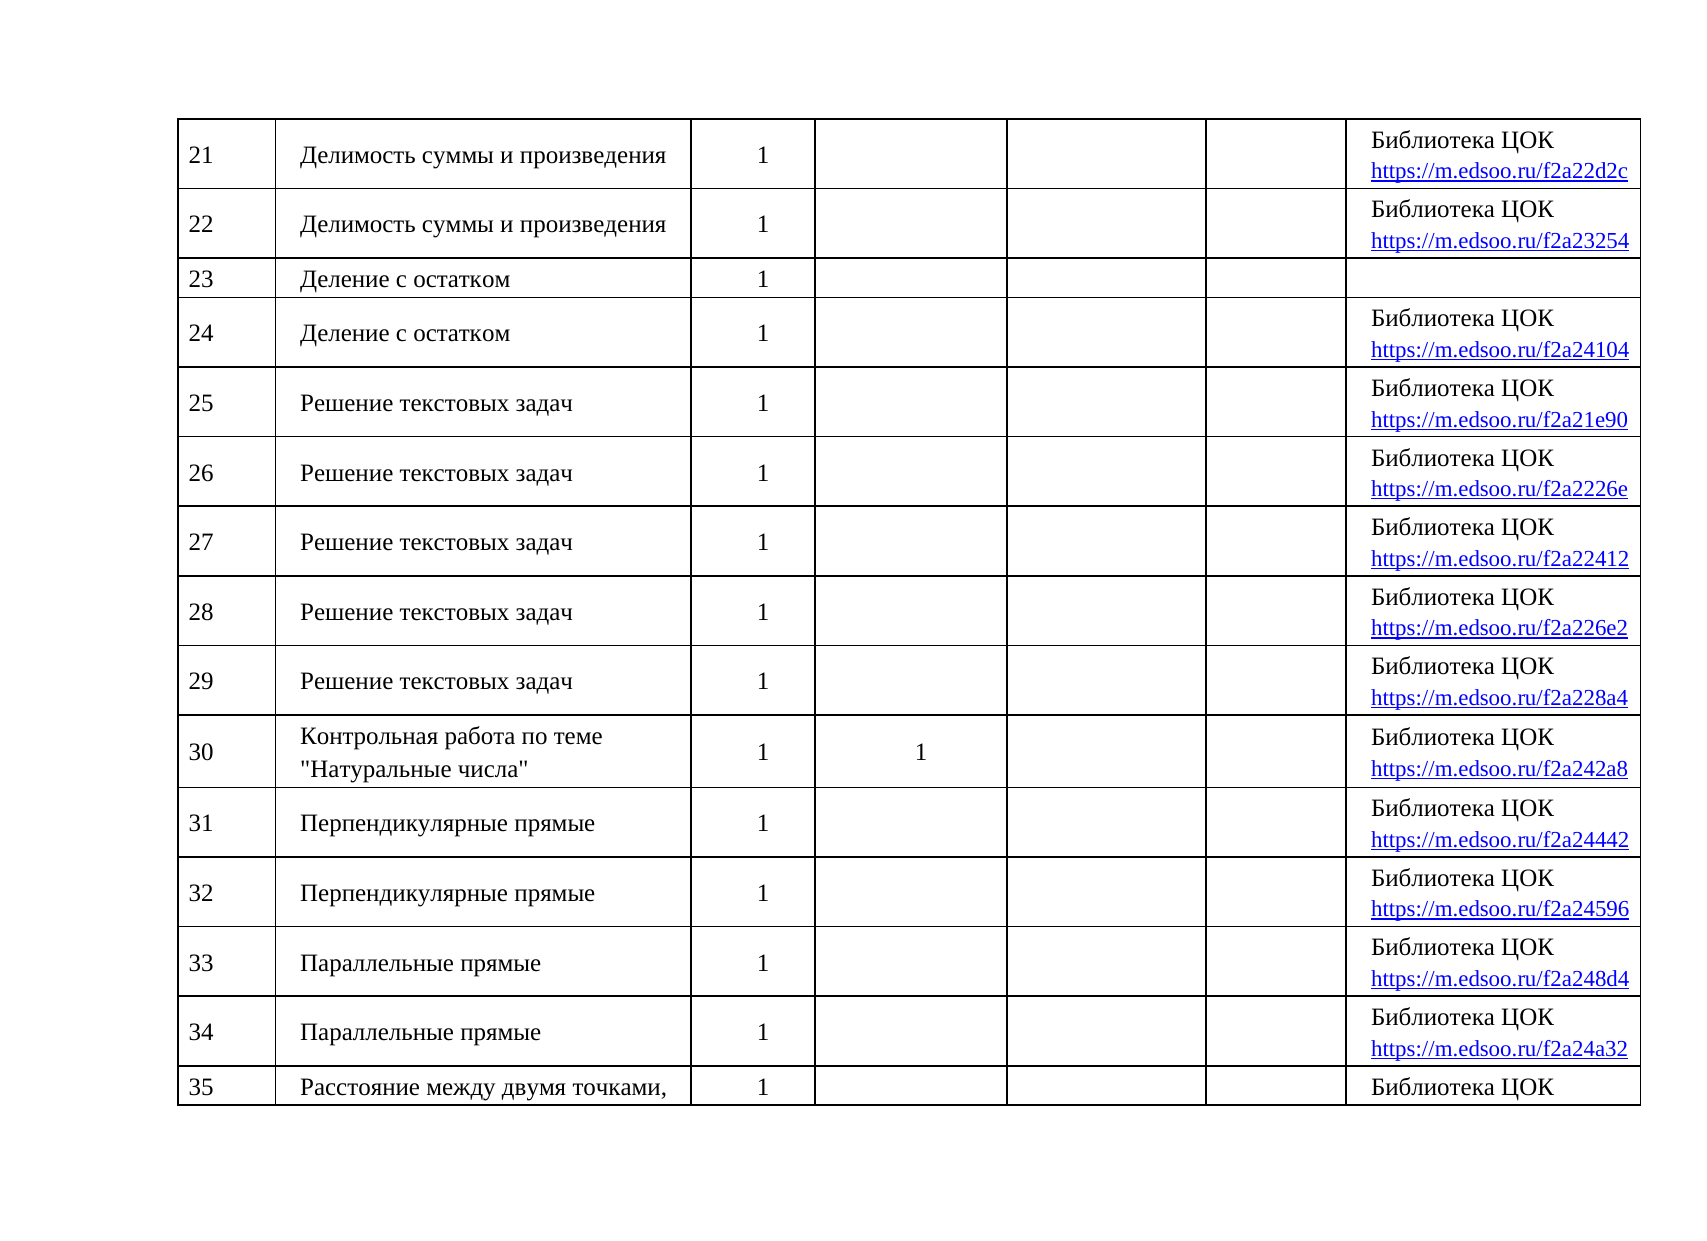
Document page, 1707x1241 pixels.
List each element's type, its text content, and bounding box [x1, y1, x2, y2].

table_cell [816, 788, 1006, 856]
table_cell [1347, 259, 1640, 297]
table_cell 1 [692, 716, 814, 787]
table_cell Деление с остатком [276, 259, 690, 297]
table_cell 34 [179, 997, 275, 1065]
table_cell [1008, 507, 1205, 575]
table_cell [816, 259, 1006, 297]
table_cell 1 [692, 507, 814, 575]
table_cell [276, 1067, 690, 1104]
table_cell [1008, 577, 1205, 644]
table_cell Библиотека ЦОК https://m.edsoo.ru/f2a226e2 [1347, 577, 1640, 644]
table_cell Библиотека ЦОК https://m.edsoo.ru/f2a248d4 [1347, 927, 1640, 995]
table_cell [1207, 927, 1345, 995]
table_cell [816, 507, 1006, 575]
table_cell Библиотека ЦОК https://m.edsoo.ru/f2a24104 [1347, 298, 1640, 366]
table_cell Библиотека ЦОК https://m.edsoo.ru/f2a242a8 [1347, 716, 1640, 787]
table_cell 35 [179, 1067, 275, 1104]
table_cell Решение текстовых задач [276, 577, 690, 644]
table_cell [1008, 259, 1205, 297]
table_cell 30 [179, 716, 275, 787]
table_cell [1347, 1067, 1640, 1104]
table_cell 1 [692, 259, 814, 297]
table_cell Перпендикулярные прямые [276, 858, 690, 926]
table_cell [1008, 368, 1205, 436]
table_cell Параллельные прямые [276, 997, 690, 1065]
table_cell Библиотека ЦОК https://m.edsoo.ru/f2a23254 [1347, 189, 1640, 257]
table_cell Делимость суммы и произведения [276, 189, 690, 257]
table_cell [1207, 716, 1345, 787]
table_cell Библиотека ЦОК https://m.edsoo.ru/f2a228a4 [1347, 646, 1640, 714]
table_cell 1 [692, 646, 814, 714]
table_cell Библиотека ЦОК https://m.edsoo.ru/f2a24a32 [1347, 997, 1640, 1065]
table_cell [1207, 368, 1345, 436]
table_cell [1008, 646, 1205, 714]
table_cell [1207, 189, 1345, 257]
table_cell 31 [179, 788, 275, 856]
table_cell Контрольная работа по теме "Натуральные числа" [276, 716, 690, 787]
table_cell [1207, 646, 1345, 714]
table_cell Библиотека ЦОК https://m.edsoo.ru/f2a2226e [1347, 437, 1640, 505]
table_cell [1207, 437, 1345, 505]
table_cell [1008, 1067, 1205, 1104]
table_cell Библиотека ЦОК https://m.edsoo.ru/f2a24596 [1347, 858, 1640, 926]
table_cell 1 [692, 927, 814, 995]
table_cell [816, 298, 1006, 366]
table_cell 26 [179, 437, 275, 505]
table_cell 33 [179, 927, 275, 995]
table_cell Решение текстовых задач [276, 437, 690, 505]
table_cell [1008, 437, 1205, 505]
table_cell [1207, 997, 1345, 1065]
table_cell [816, 189, 1006, 257]
table_cell 32 [179, 858, 275, 926]
table_cell [816, 997, 1006, 1065]
table_cell 22 [179, 189, 275, 257]
table_cell [1207, 507, 1345, 575]
table_cell 28 [179, 577, 275, 644]
table_cell Параллельные прямые [276, 927, 690, 995]
table_cell [816, 577, 1006, 644]
table_cell Библиотека ЦОК https://m.edsoo.ru/f2a22d2c [1347, 120, 1640, 188]
table_cell [816, 858, 1006, 926]
table_cell 1 [692, 368, 814, 436]
table_cell 1 [816, 716, 1006, 787]
table_cell [816, 646, 1006, 714]
table_cell Деление с остатком [276, 298, 690, 366]
table_cell 1 [692, 298, 814, 366]
table_cell Библиотека ЦОК https://m.edsoo.ru/f2a24442 [1347, 788, 1640, 856]
table_cell 1 [692, 1067, 814, 1104]
table_cell [1207, 788, 1345, 856]
table_cell 1 [692, 437, 814, 505]
table_cell 21 [179, 120, 275, 188]
table_cell [1008, 858, 1205, 926]
table_cell 1 [692, 788, 814, 856]
table_cell [1008, 716, 1205, 787]
table_cell Решение текстовых задач [276, 646, 690, 714]
table_cell [1207, 298, 1345, 366]
table_cell 1 [692, 577, 814, 644]
table_cell [1008, 298, 1205, 366]
table_cell Библиотека ЦОК https://m.edsoo.ru/f2a21e90 [1347, 368, 1640, 436]
table_cell [816, 437, 1006, 505]
table_cell 24 [179, 298, 275, 366]
table_cell 27 [179, 507, 275, 575]
table_cell [1207, 858, 1345, 926]
table_cell 1 [692, 997, 814, 1065]
table_cell [1008, 788, 1205, 856]
table_cell 1 [692, 120, 814, 188]
table_cell [816, 1067, 1006, 1104]
table_cell [1008, 120, 1205, 188]
table_cell 1 [692, 858, 814, 926]
table_cell Перпендикулярные прямые [276, 788, 690, 856]
table_cell [1008, 927, 1205, 995]
table_cell Библиотека ЦОК https://m.edsoo.ru/f2a22412 [1347, 507, 1640, 575]
table_cell [1008, 997, 1205, 1065]
table_cell 23 [179, 259, 275, 297]
table_cell Решение текстовых задач [276, 507, 690, 575]
table_cell 25 [179, 368, 275, 436]
table_cell [816, 368, 1006, 436]
table_cell [1207, 1067, 1345, 1104]
table_cell [816, 927, 1006, 995]
table_cell [1207, 120, 1345, 188]
table_cell 29 [179, 646, 275, 714]
table_cell [1008, 189, 1205, 257]
table_cell Решение текстовых задач [276, 368, 690, 436]
table_cell [816, 120, 1006, 188]
table_cell [1207, 577, 1345, 644]
table_cell [1207, 259, 1345, 297]
table_cell Делимость суммы и произведения [276, 120, 690, 188]
table_cell 1 [692, 189, 814, 257]
